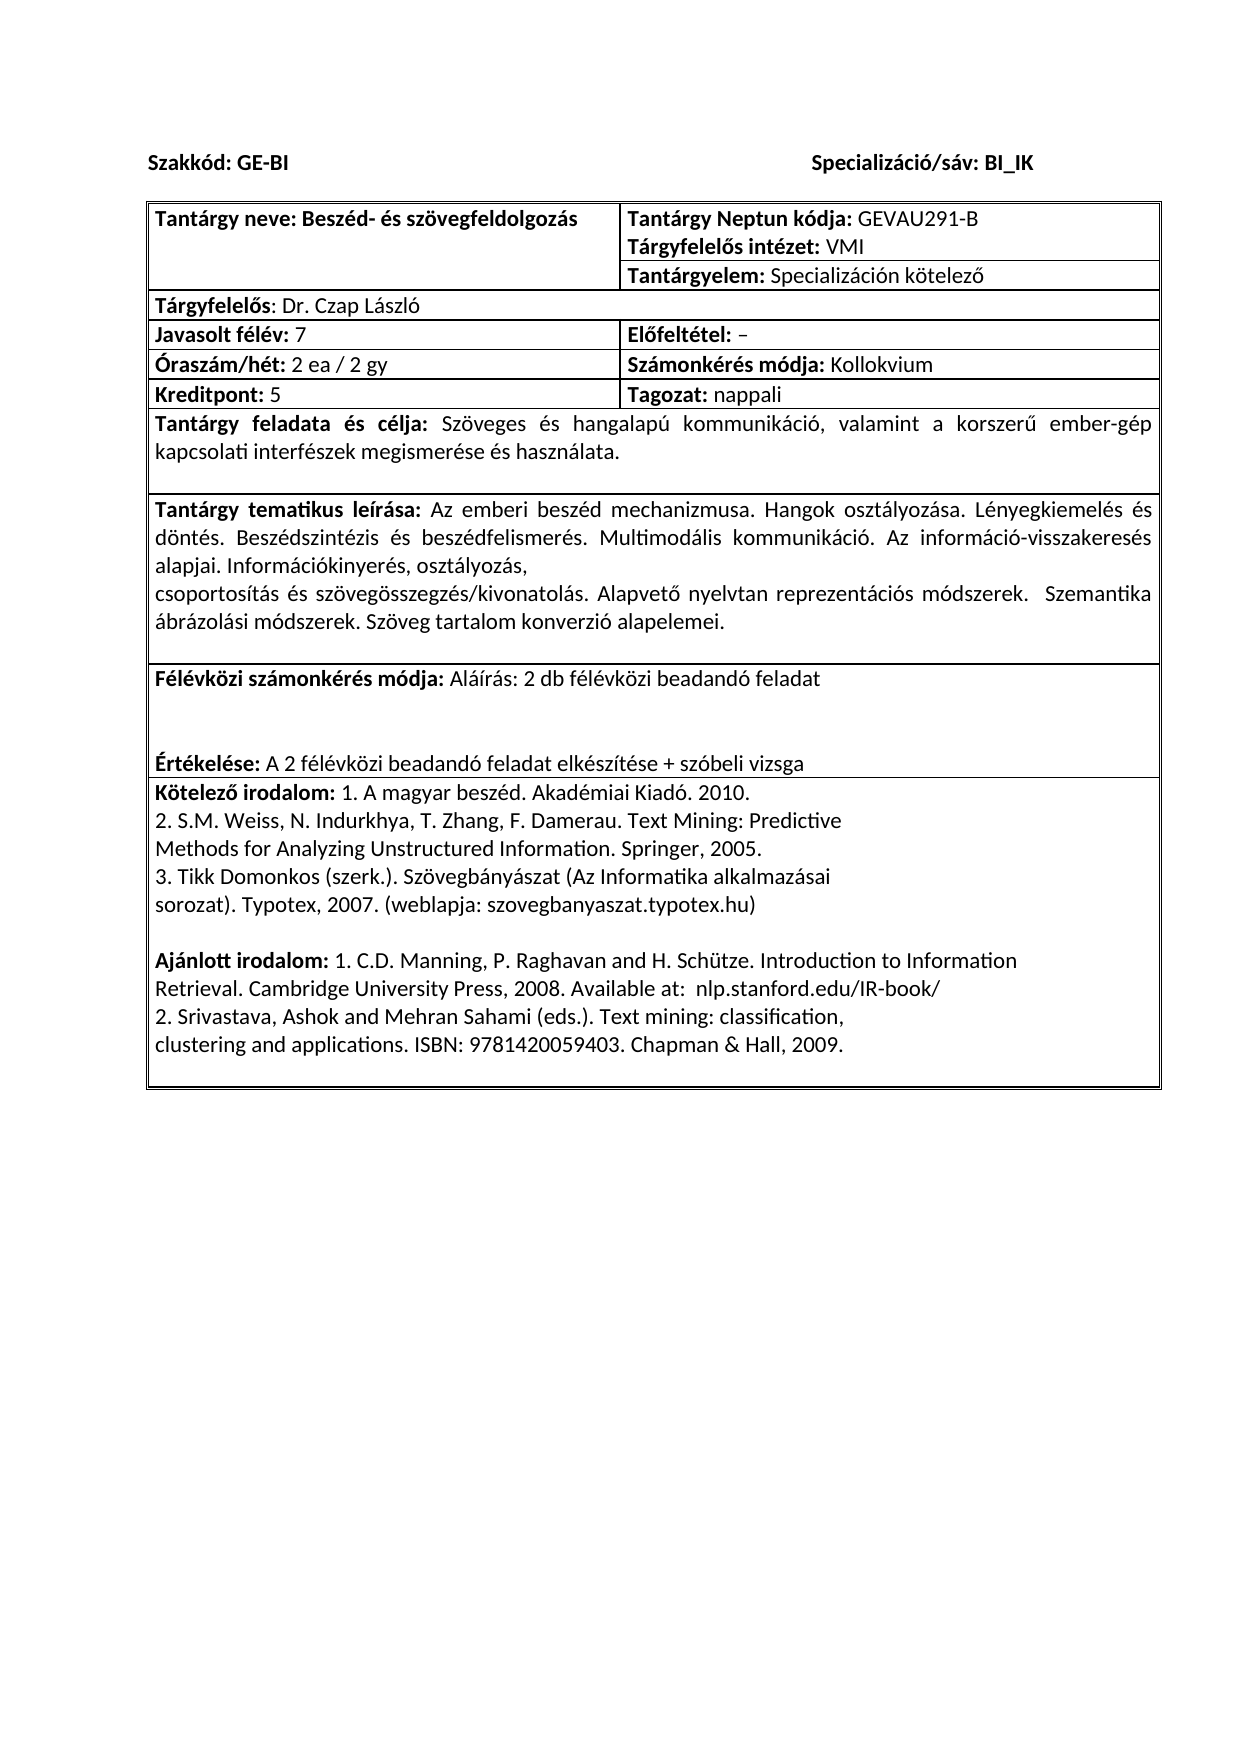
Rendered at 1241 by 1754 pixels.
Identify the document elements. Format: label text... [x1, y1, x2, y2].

table_header Tantárgy neve: Beszéd- és szövegfeldolgozás [149, 204, 619, 289]
table_cell Kötelező irodalom: 1. A magyar beszéd. Akadémiai Kiadó. 2010. 2. S.M. Weiss, N. Indurkhya, T. Zhang, F. Damerau. Text Mining: Predictive Methods for Analyzing Unstructured Information. Springer, 2005. 3. Tikk Domonkos (szerk.). Szövegbányászat (Az Informatika alkalmazásai sorozat). Typotex, 2007. (weblapja: szovegbanyaszat.typotex.hu) Ajánlott irodalom: 1. C.D. Manning, P. Raghavan and H. Schütze. Introduction to Information Retrieval. Cambridge University Press, 2008. Available at: nlp.stanford.edu/IR-book/ 2. Srivastava, Ashok and Mehran Sahami (eds.). Text mining: classification, clustering and applications. ISBN: 9781420059403. Chapman & Hall, 2009. [149, 778, 1159, 1086]
table_cell Tárgyfelelős: Dr. Czap László [149, 291, 1159, 319]
table_cell Félévközi számonkérés módja: Aláírás: 2 db félévközi beadandó feladat Értékelése: A 2 félévközi beadandó feladat elkészítése + szóbeli vizsga [149, 665, 1159, 777]
table_cell Tantárgy tematikus leírása: Az emberi beszéd mechanizmusa. Hangok osztályozása. Lényegkiemelés és döntés. Beszédszintézis és beszédfelismerés. Multimodális kommunikáció. Az információ-visszakeresés alapjai. Információkinyerés, osztályozás, csoportosítás és szövegösszegzés/kivonatolás. Alapvető nyelvtan reprezentációs módszerek. Szemantika ábrázolási módszerek. Szöveg tartalom konverzió alapelemei. [149, 495, 1159, 663]
table_cell Kreditpont: 5 [149, 380, 619, 408]
table_cell Előfeltétel: – [621, 321, 1159, 348]
table_cell Tagozat: nappali [621, 380, 1159, 408]
table_cell Óraszám/hét: 2 ea / 2 gy [149, 350, 619, 378]
table_cell Számonkérés módja: Kollokvium [621, 350, 1159, 378]
table_cell Tantárgy feladata és célja: Szöveges és hangalapú kommunikáció, valamint a korszerű ember-gép kapcsolati interfészek megismerése és használata. [149, 409, 1159, 493]
table_cell Javasolt félév: 7 [149, 321, 619, 348]
table_header Tantárgy Neptun kódja: GEVAU291-B Tárgyfelelős intézet: VMI [621, 204, 1159, 260]
text Szakkód: GE-BI Specializáció/sáv: BI_IK [148, 148, 1093, 176]
table_cell Tantárgyelem: Specializáción kötelező [621, 261, 1159, 289]
